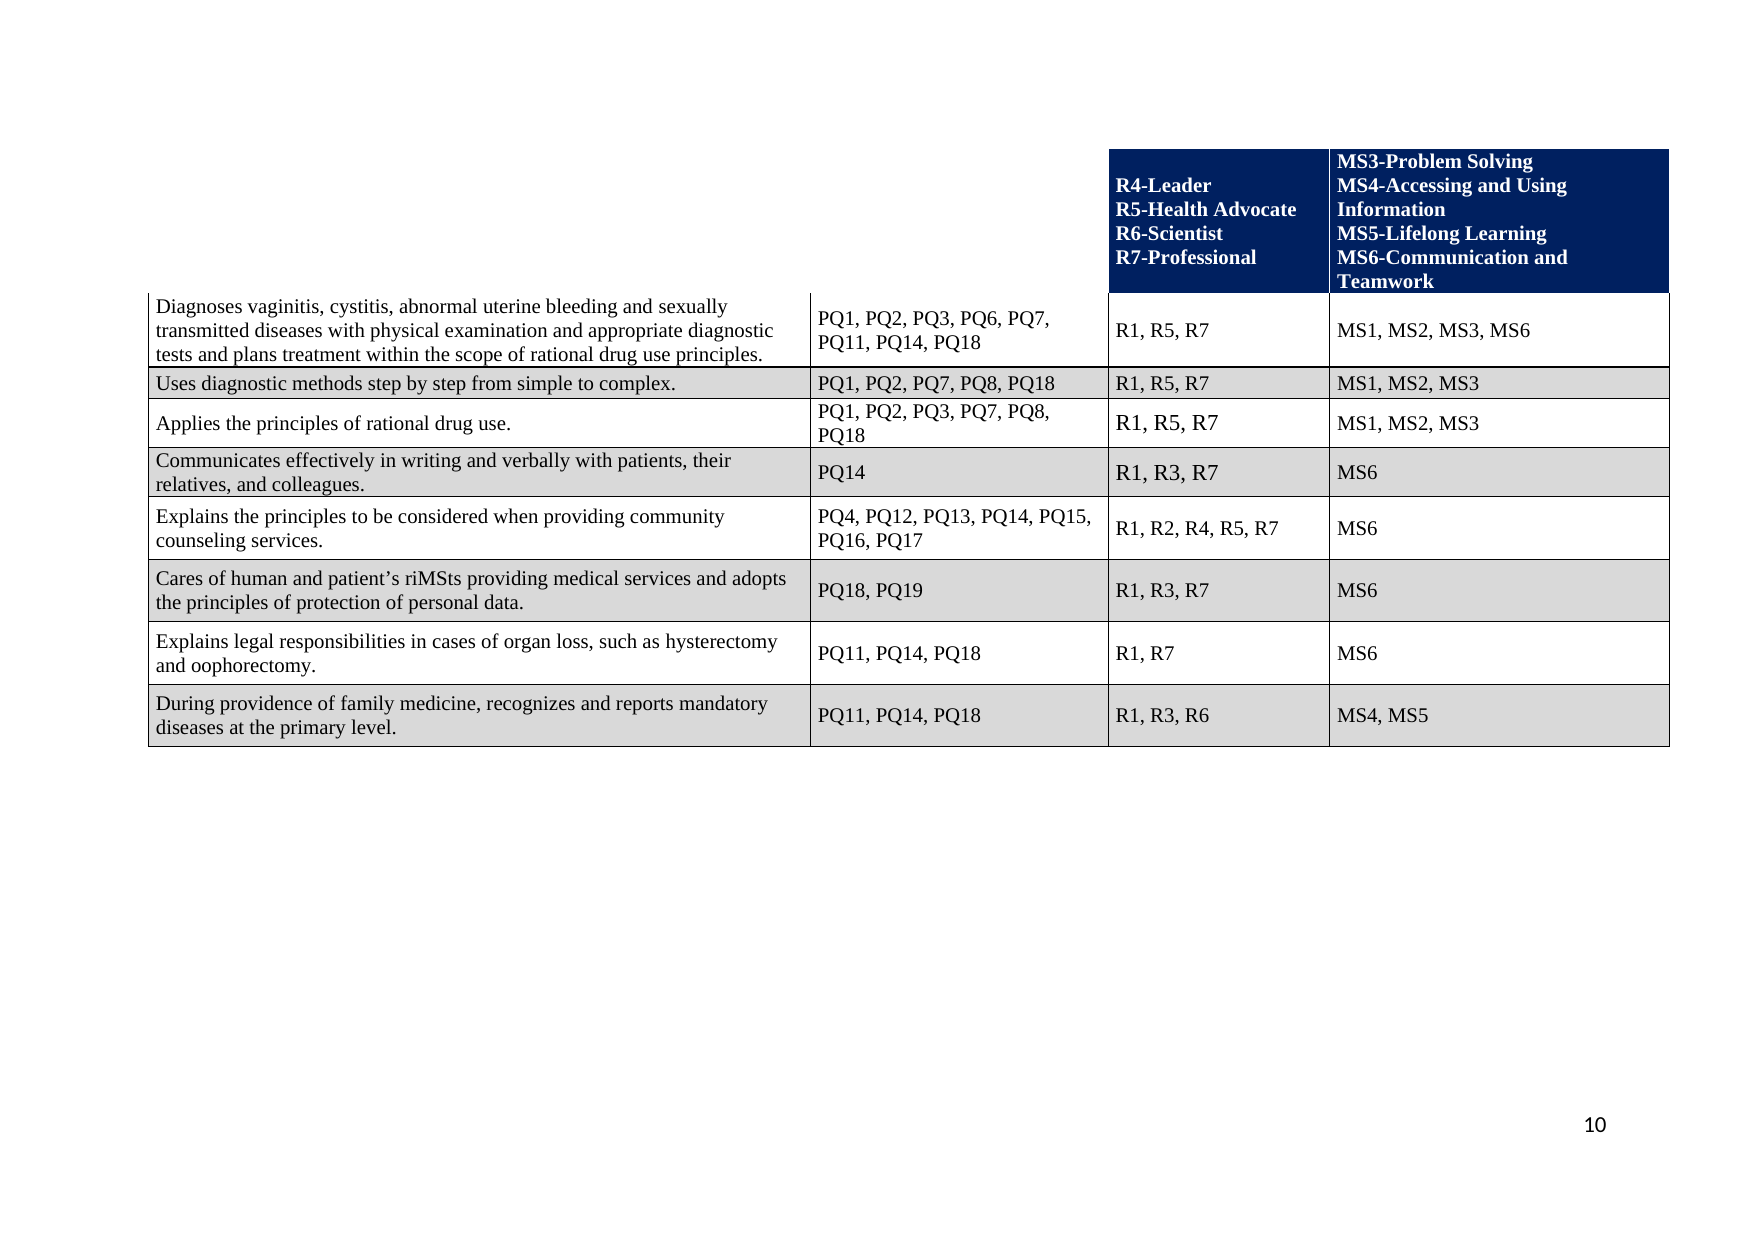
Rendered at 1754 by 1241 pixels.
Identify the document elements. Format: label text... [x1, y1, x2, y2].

table_cell R1, R5, R7 [1109, 368, 1329, 398]
table_cell Uses diagnostic methods step by step from simple to complex. [149, 368, 810, 398]
table_cell R1, R2, R4, R5, R7 [1109, 497, 1329, 558]
table_cell PQ4, PQ12, PQ13, PQ14, PQ15, PQ16, PQ17 [811, 497, 1108, 558]
table_cell PQ11, PQ14, PQ18 [811, 622, 1108, 683]
table_cell R1, R3, R6 [1109, 685, 1329, 746]
table_cell MS6 [1330, 497, 1669, 558]
table_cell MS6 [1330, 448, 1669, 496]
table_cell MS4, MS5 [1330, 685, 1669, 746]
table_cell Cares of human and patient’s riMSts providing medical services and adopts the principles of protection of personal data. [149, 560, 810, 621]
table_cell R1, R7 [1109, 622, 1329, 683]
table_cell MS1, MS2, MS3 [1330, 368, 1669, 398]
table_cell MS6 [1330, 560, 1669, 621]
table_cell PQ1, PQ2, PQ3, PQ6, PQ7, PQ11, PQ14, PQ18 [811, 294, 1108, 366]
table_cell Applies the principles of rational drug use. [149, 399, 810, 447]
table_cell PQ18, PQ19 [811, 560, 1108, 621]
table_cell Communicates effectively in writing and verbally with patients, their relatives, and colleagues. [149, 448, 810, 496]
table_cell MS1, MS2, MS3 [1330, 399, 1669, 447]
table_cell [1109, 149, 1329, 293]
table_cell PQ14 [811, 448, 1108, 496]
table_cell Diagnoses vaginitis, cystitis, abnormal uterine bleeding and sexually transmitted diseases with physical examination and appropriate diagnostic tests and plans treatment within the scope of rational drug use principles. [149, 294, 810, 366]
table_cell Explains the principles to be considered when providing community counseling services. [149, 497, 810, 558]
table_cell PQ1, PQ2, PQ3, PQ7, PQ8, PQ18 [811, 399, 1108, 447]
table_cell During providence of family medicine, recognizes and reports mandatory diseases at the primary level. [149, 685, 810, 746]
table_cell R1, R5, R7 [1109, 399, 1329, 447]
table_cell MS6 [1330, 622, 1669, 683]
table_cell R1, R5, R7 [1109, 294, 1329, 366]
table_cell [1330, 149, 1669, 293]
table_cell PQ11, PQ14, PQ18 [811, 685, 1108, 746]
table_cell R1, R3, R7 [1109, 448, 1329, 496]
table_cell R1, R3, R7 [1109, 560, 1329, 621]
table_cell Explains legal responsibilities in cases of organ loss, such as hysterectomy and oophorectomy. [149, 622, 810, 683]
table_cell PQ1, PQ2, PQ7, PQ8, PQ18 [811, 368, 1108, 398]
table_cell MS1, MS2, MS3, MS6 [1330, 294, 1669, 366]
